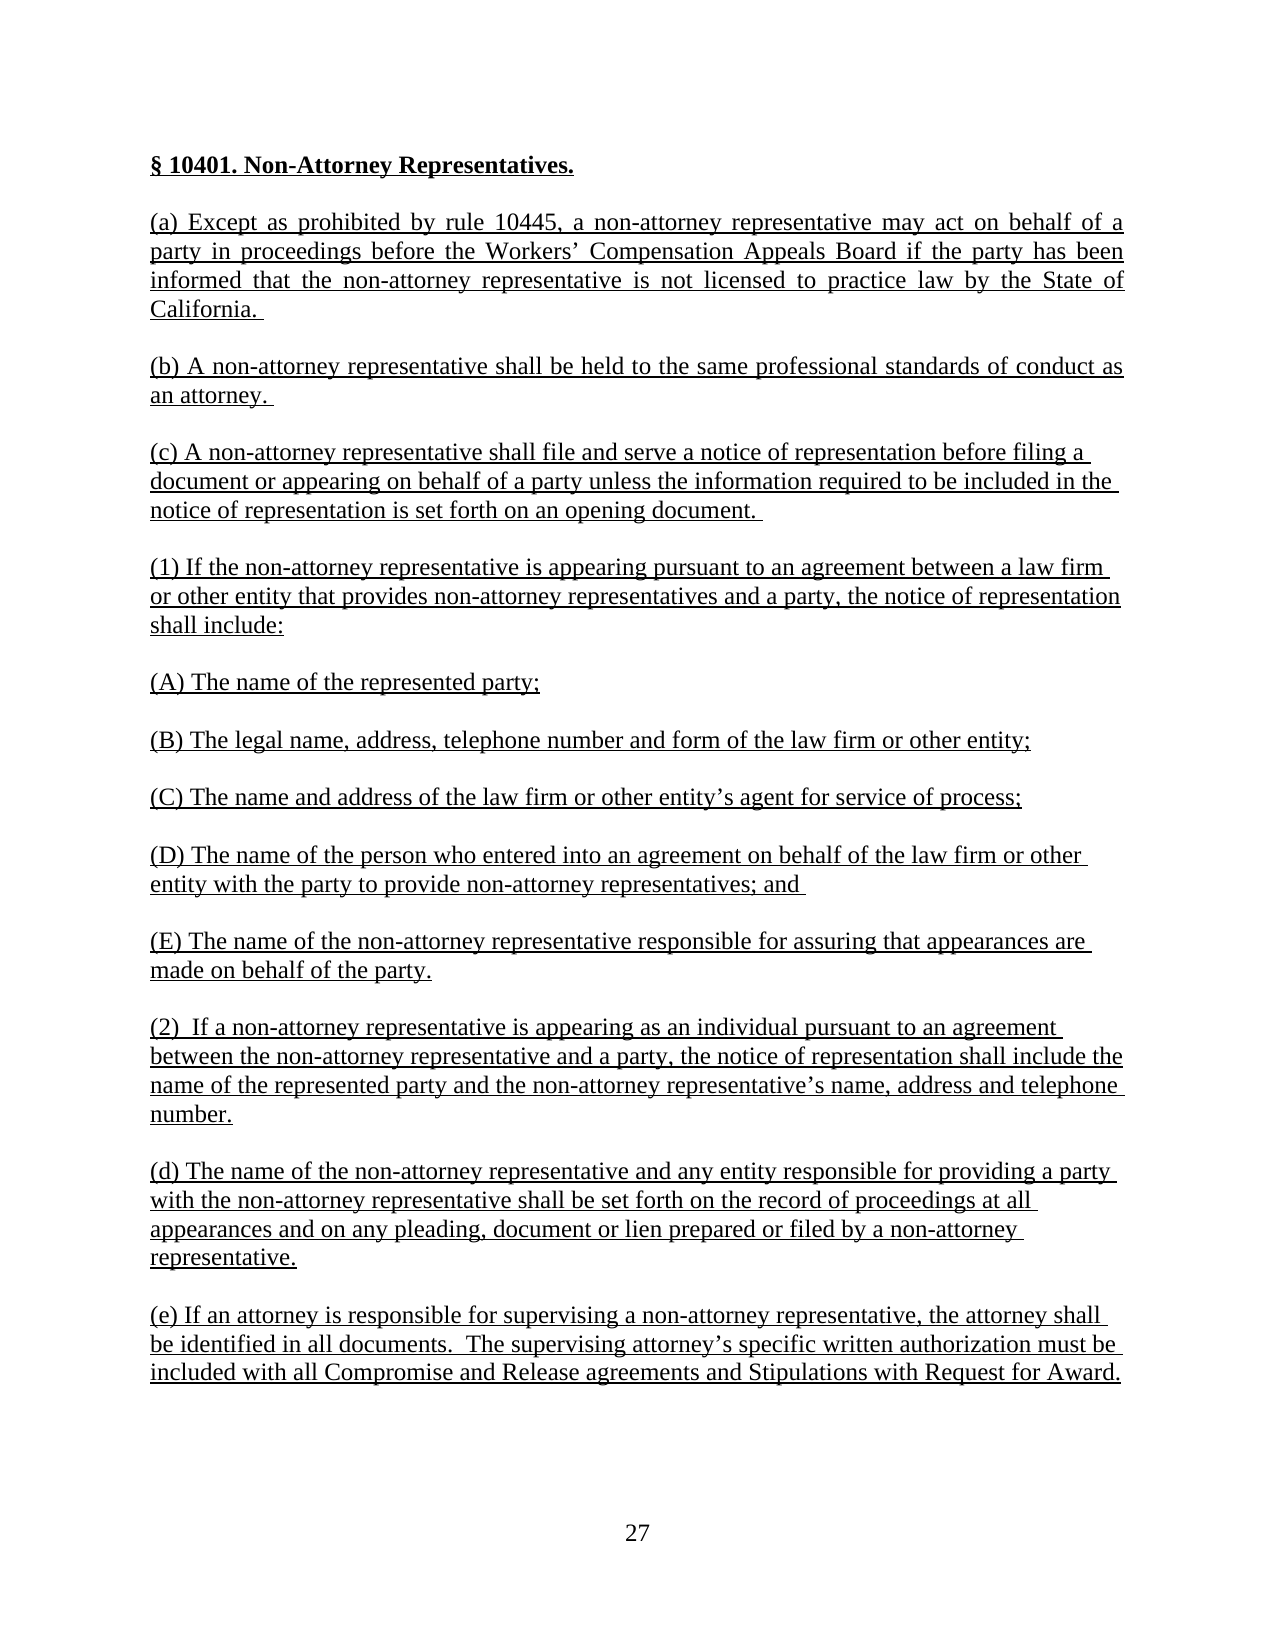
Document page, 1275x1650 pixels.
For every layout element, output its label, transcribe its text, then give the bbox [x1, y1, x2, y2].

text (b) A non-attorney representative shall be held to the same professional standards of conduct as an attorney. [150, 351, 1125, 409]
text (D) The name of the person who entered into an agreement on behalf of the law firm or other entity with the party to provide non-attorney representatives; and [150, 840, 1125, 897]
text (a) Except as prohibited by rule 10445, a non-attorney representative may act on behalf of a party in proceedings before the Workers’ Compensation Appeals Board if the party has been informed that the non-attorney representative is not licensed to practice law by the State of California. [150, 207, 1125, 290]
text § 10401. Non-Attorney Representatives. [150, 150, 1125, 179]
text (d) The name of the non-attorney representative and any entity responsible for providing a party with the non-attorney representative shall be set forth on the record of proceedings at all appearances and on any pleading, document or lien prepared or filed by a non-attorney representative. [150, 1156, 1125, 1271]
text (1) If the non-attorney representative is appearing pursuant to an agreement between a law firm or other entity that provides non-attorney representatives and a party, the notice of representation shall include: [150, 552, 1125, 639]
text (B) The legal name, address, telephone number and form of the law firm or other entity; [150, 725, 1125, 754]
text (a) Except as prohibited by rule 10445, a non-attorney representative may act on behalf of a party in proceedings before the Workers’ Compensation Appeals Board if the party has been informed that the non-attorney representative is not licensed to practice law by the State of California. [150, 291, 1125, 322]
text (2) If a non-attorney representative is appearing as an individual pursuant to an agreement between the non-attorney representative and a party, the notice of representation shall include the name of the represented party and the non-attorney representative’s name, address and telephone number. [150, 1012, 1125, 1095]
text (E) The name of the non-attorney representative responsible for assuring that appearances are made on behalf of the party. [150, 926, 1125, 984]
text (c) A non-attorney representative shall file and serve a notice of representation before filing a document or appearing on behalf of a party unless the information required to be included in the notice of representation is set forth on an opening document. [150, 437, 1125, 524]
text (2) If a non-attorney representative is appearing as an individual pursuant to an agreement between the non-attorney representative and a party, the notice of representation shall include the name of the represented party and the non-attorney representative’s name, address and telephone number. [150, 1096, 1125, 1127]
text (A) The name of the represented party; [150, 667, 1125, 696]
text (e) If an attorney is responsible for supervising a non-attorney representative, the attorney shall be identified in all documents. The supervising attorney’s specific written authorization must be included with all Compromise and Release agreements and Stipulations with Request for Award. [150, 1300, 1125, 1386]
text (C) The name and address of the law firm or other entity’s agent for service of process; [150, 782, 1125, 811]
